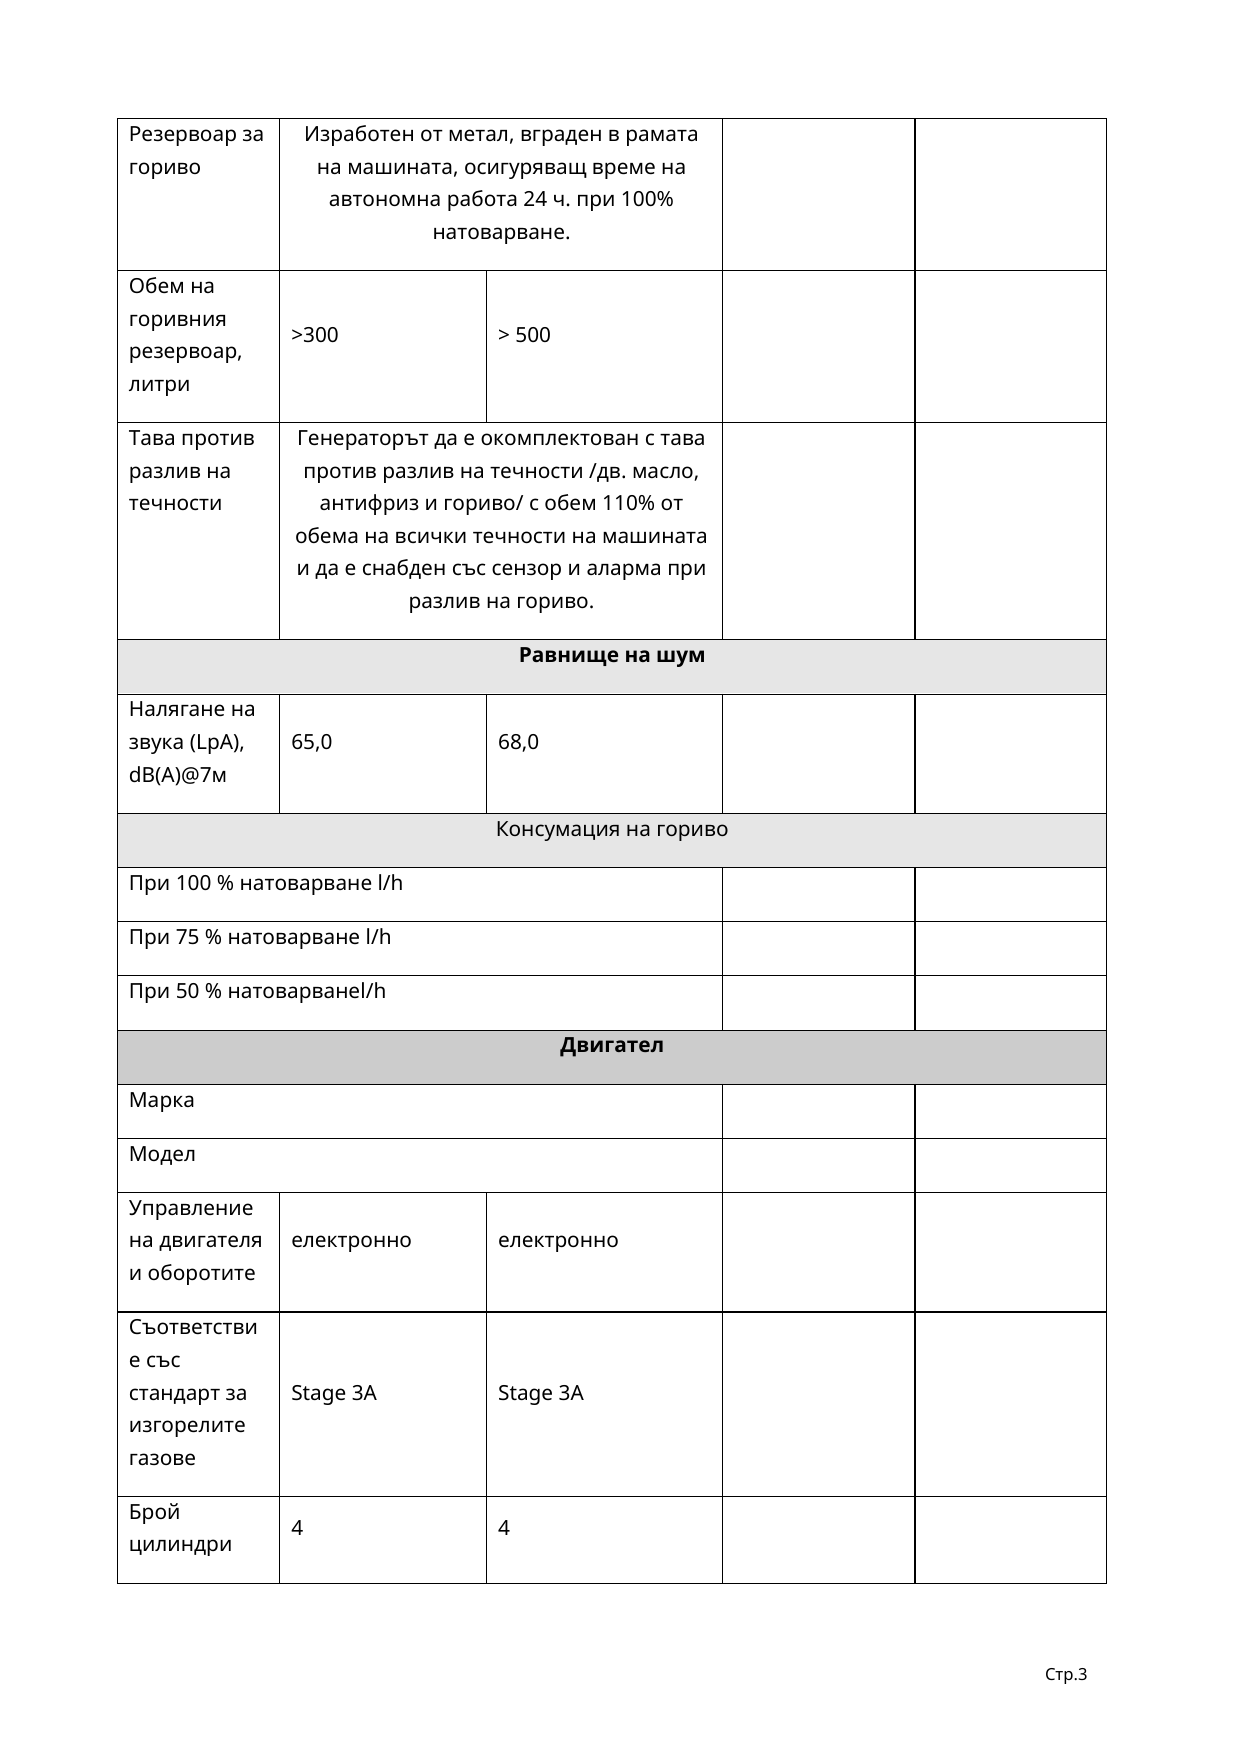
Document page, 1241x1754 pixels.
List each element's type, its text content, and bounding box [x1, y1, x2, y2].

table_cell 4 [487, 1497, 722, 1583]
table_cell Управление на двигателя и оборотите [118, 1193, 279, 1311]
table_cell 68,0 [487, 695, 722, 813]
table_cell [916, 976, 1106, 1029]
table_cell [916, 922, 1106, 975]
table_cell При 75 % натоварване l/h [118, 922, 722, 975]
table_cell [723, 1085, 914, 1138]
table_cell Тава против разлив на течности [118, 423, 279, 639]
table_cell Изработен от метал, вграден в рамата на машината, осигуряващ време на автономна работа 24 ч. при 100% натоварване. [280, 119, 722, 270]
table_cell Брой цилиндри [118, 1497, 279, 1583]
table_cell [723, 922, 914, 975]
table_cell [723, 1193, 914, 1311]
table_cell [723, 271, 914, 422]
table_cell Модел [118, 1139, 722, 1192]
table_cell [916, 1193, 1106, 1311]
table_cell [723, 1313, 914, 1496]
table_cell 65,0 [280, 695, 486, 813]
table_cell При 100 % натоварване l/h [118, 868, 722, 921]
table_cell [723, 1497, 914, 1583]
table_cell Stage 3A [280, 1313, 486, 1496]
table_cell [916, 1313, 1106, 1496]
table_cell Равнище на шум [118, 640, 1106, 693]
table_cell [916, 868, 1106, 921]
table_cell 4 [280, 1497, 486, 1583]
table_cell Резервоар за гориво [118, 119, 279, 270]
table_cell [916, 1085, 1106, 1138]
table_cell [723, 423, 914, 639]
table_cell електронно [280, 1193, 486, 1311]
table_cell Двигател [118, 1031, 1106, 1084]
table_cell електронно [487, 1193, 722, 1311]
table_cell [916, 119, 1106, 270]
table_cell [916, 1497, 1106, 1583]
table_cell [916, 423, 1106, 639]
table_cell Обем на горивния резервоар, литри [118, 271, 279, 422]
table_cell Stage 3A [487, 1313, 722, 1496]
table_cell [916, 695, 1106, 813]
table_cell Консумация на гориво [118, 814, 1106, 867]
table_cell Налягане на звука (LpA), dB(A)@7м [118, 695, 279, 813]
table_cell > 500 [487, 271, 722, 422]
table_cell [723, 976, 914, 1029]
table_cell При 50 % натоварванеl/h [118, 976, 722, 1029]
table_cell [916, 1139, 1106, 1192]
table_cell [723, 868, 914, 921]
table_cell [916, 271, 1106, 422]
table_cell >300 [280, 271, 486, 422]
table_cell [723, 695, 914, 813]
table_cell [723, 1139, 914, 1192]
table_cell Генераторът да е окомплектован с тава против разлив на течности /дв. масло, антифриз и гориво/ с обем 110% от обема на всички течности на машината и да е снабден със сензор и аларма при разлив на гориво. [280, 423, 722, 639]
table_cell [723, 119, 914, 270]
table_cell Съответствие със стандарт за изгорелите газове [118, 1313, 279, 1496]
table_cell Марка [118, 1085, 722, 1138]
